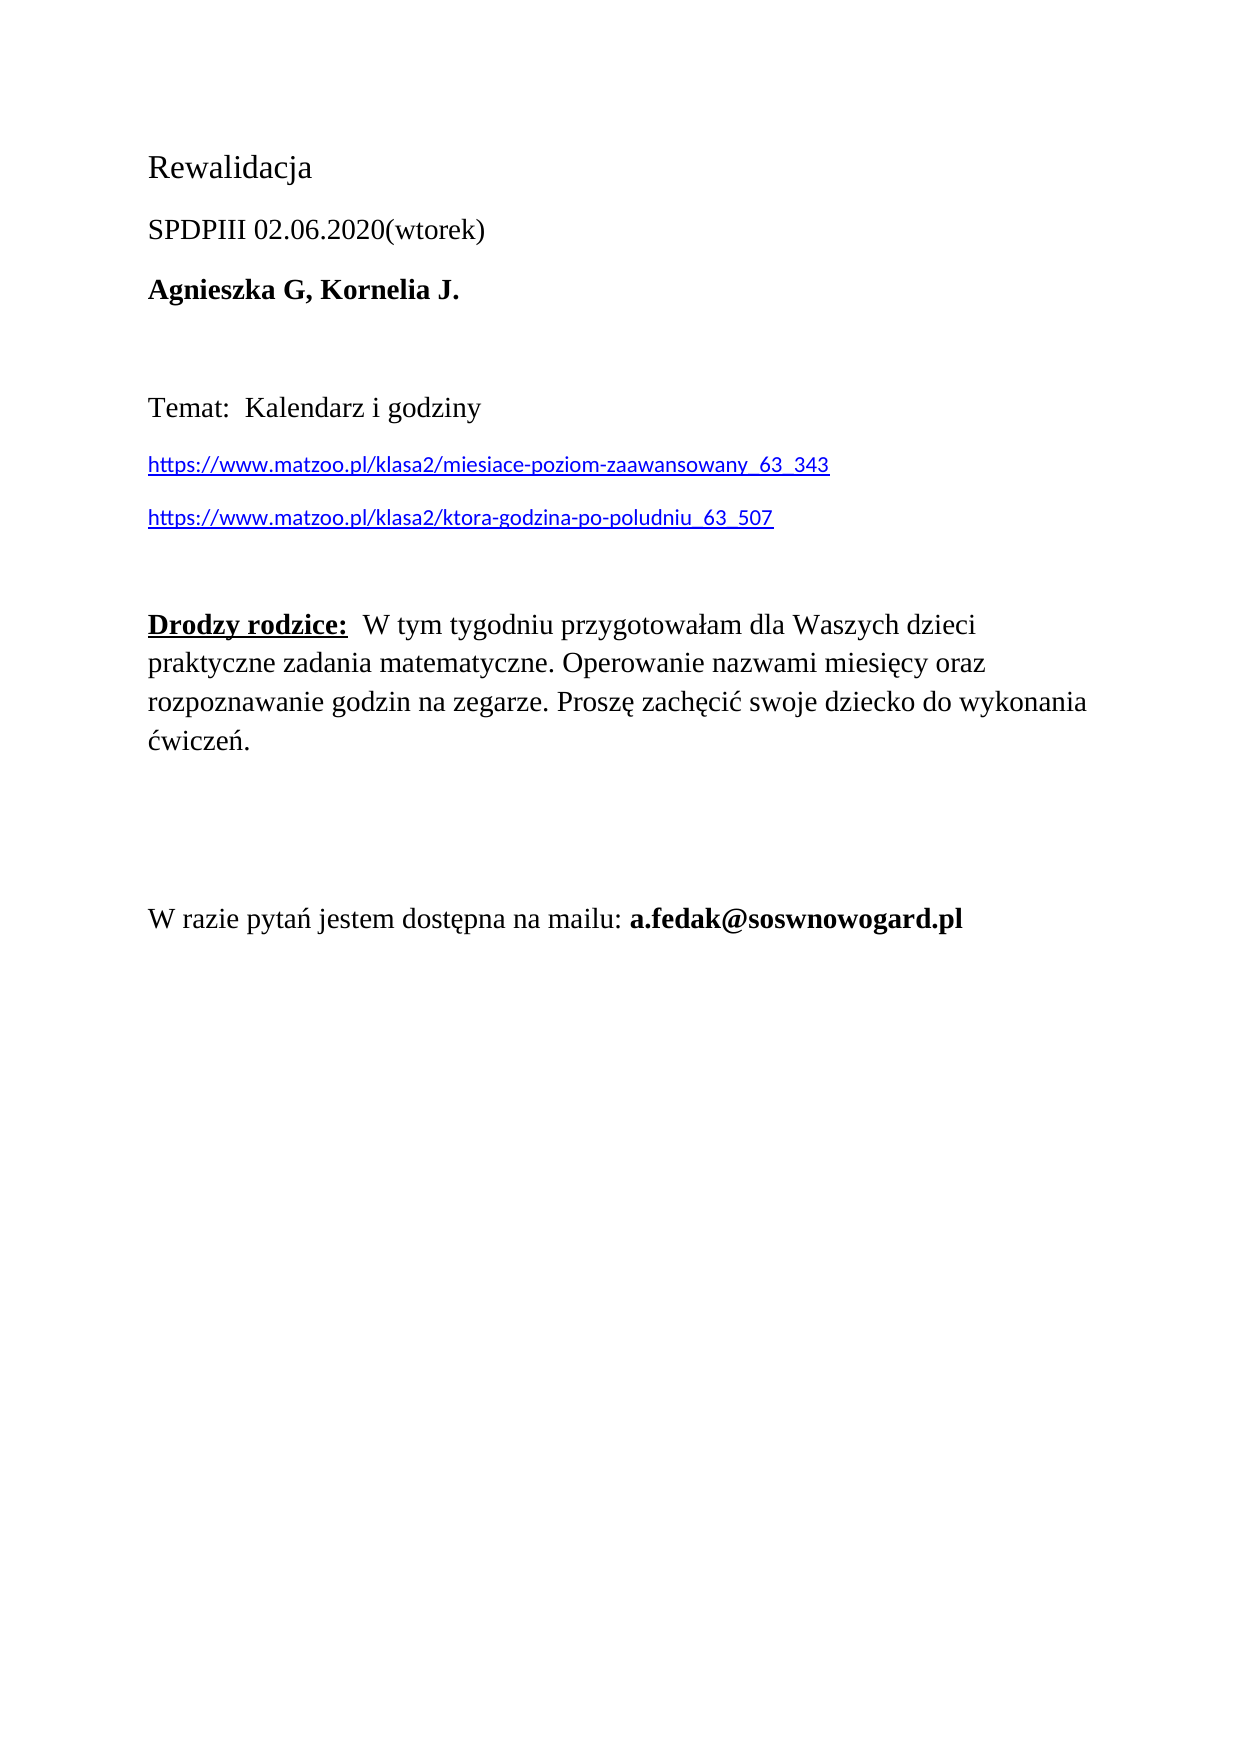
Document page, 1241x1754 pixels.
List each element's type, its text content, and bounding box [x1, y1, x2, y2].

text W razie pytań jestem dostępna na mailu: a.fedak@soswnowogard.pl [148, 901, 1093, 934]
text https://www.matzoo.pl/klasa2/miesiace-poziom-zaawansowany_63_343 [148, 450, 1093, 478]
text Agnieszka G, Kornelia J. [148, 272, 1093, 305]
text https://www.matzoo.pl/klasa2/ktora-godzina-po-poludniu_63_507 [148, 503, 1093, 531]
text Drodzy rodzice: W tym tygodniu przygotowałam dla Waszych dzieci praktyczne zadania matematyczne. Operowanie nazwami miesięcy oraz rozpoznawanie godzin na zegarze. Proszę zachęcić swoje dziecko do wykonania ćwiczeń. [148, 607, 1093, 756]
text Rewalidacja [148, 148, 1093, 186]
text SPDPIII 02.06.2020(wtorek) [148, 212, 1093, 246]
text Temat: Kalendarz i godziny [148, 391, 1093, 424]
